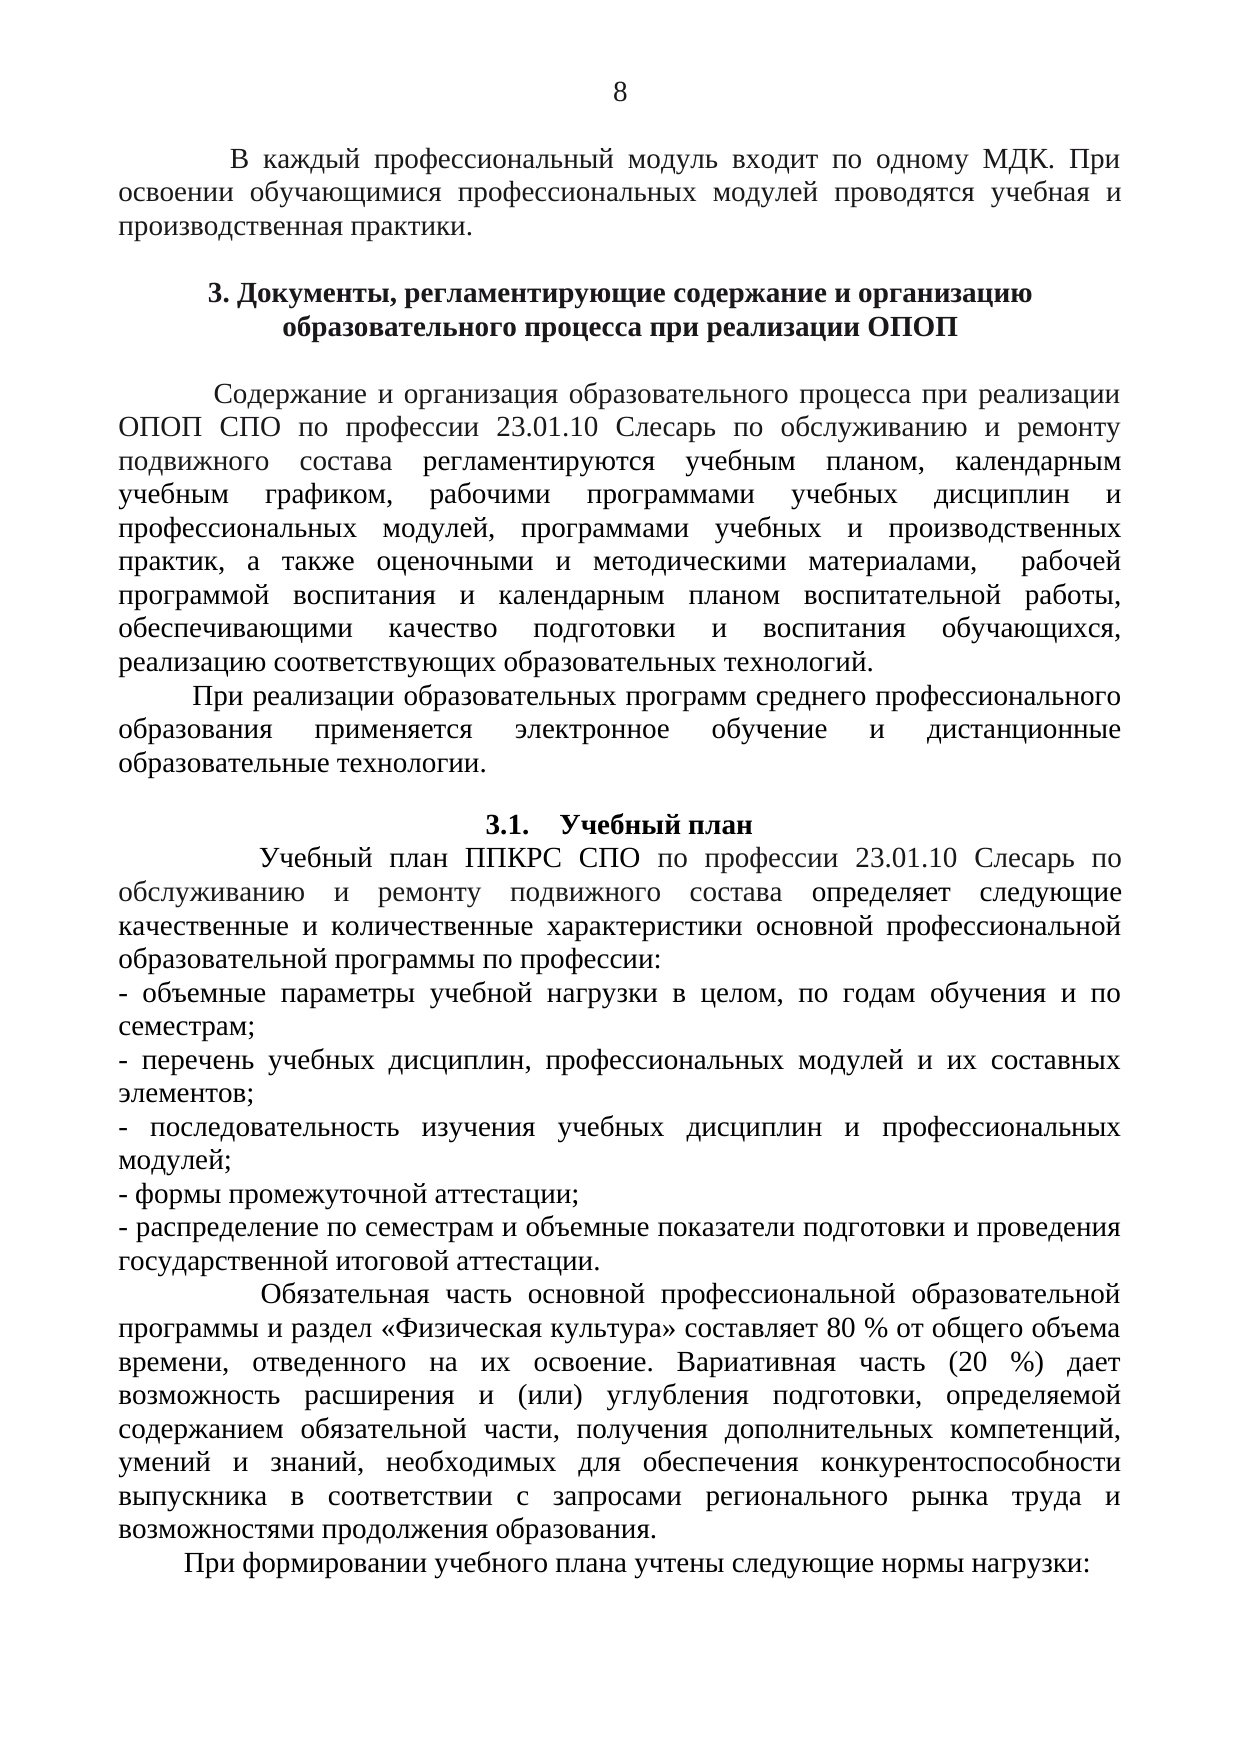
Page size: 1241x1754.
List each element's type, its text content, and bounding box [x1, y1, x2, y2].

text Обязательная часть основной профессиональной образовательной программы и раздел «Физическая культура» составляет 80 % от общего объема времени, отведенного на их освоение. Вариативная часть (20 %) дает возможность расширения и (или) углубления подготовки, определяемой содержанием обязательной части, получения дополнительных компетенций, умений и знаний, необходимых для обеспечения конкурентоспособности выпускника в соответствии с запросами регионального рынка труда и возможностями продолжения образования. [118, 1277, 1122, 1545]
text - формы промежуточной аттестации; [118, 1176, 1122, 1209]
text Учебный план ППКРС СПО по профессии 23.01.10 Слесарь по обслуживанию и ремонту подвижного состава определяет следующие качественные и количественные характеристики основной профессиональной образовательной программы по профессии: [118, 841, 1122, 975]
text При реализации образовательных программ среднего профессионального образования применяется электронное обучение и дистанционные образовательные технологии. [118, 678, 1122, 778]
text - перечень учебных дисциплин, профессиональных модулей и их составных элементов; [118, 1042, 1122, 1109]
text - последовательность изучения учебных дисциплин и профессиональных модулей; [118, 1109, 1122, 1176]
list Учебный план [118, 807, 1120, 841]
text В каждый профессиональный модуль входит по одному МДК. При освоении обучающимися профессиональных модулей проводятся учебная и производственная практики. [118, 141, 1122, 242]
text Содержание и организация образовательного процесса при реализации ОПОП СПО по профессии Слесарь по обслуживанию и ремонту подвижного состава регламентируются учебным планом, календарным учебным графиком, рабочими программами учебных дисциплин и профессиональных модулей, программами учебных и производственных практик, а также оценочными и методическими материалами, рабочей программой воспитания и календарным планом воспитательной работы, обеспечивающими качество подготовки и воспитания обучающихся, реализацию соответствующих образовательных технологий. [118, 376, 1122, 678]
text При формировании учебного плана учтены следующие нормы нагрузки: [118, 1545, 1122, 1578]
text - объемные параметры учебной нагрузки в целом, по годам обучения и по семестрам; [118, 975, 1122, 1042]
text 3. Документы, регламентирующие содержание и организацию образовательного процесса при реализации ОПОП [118, 275, 1122, 342]
text - распределение по семестрам и объемные показатели подготовки и проведения государственной итоговой аттестации. [118, 1209, 1122, 1277]
